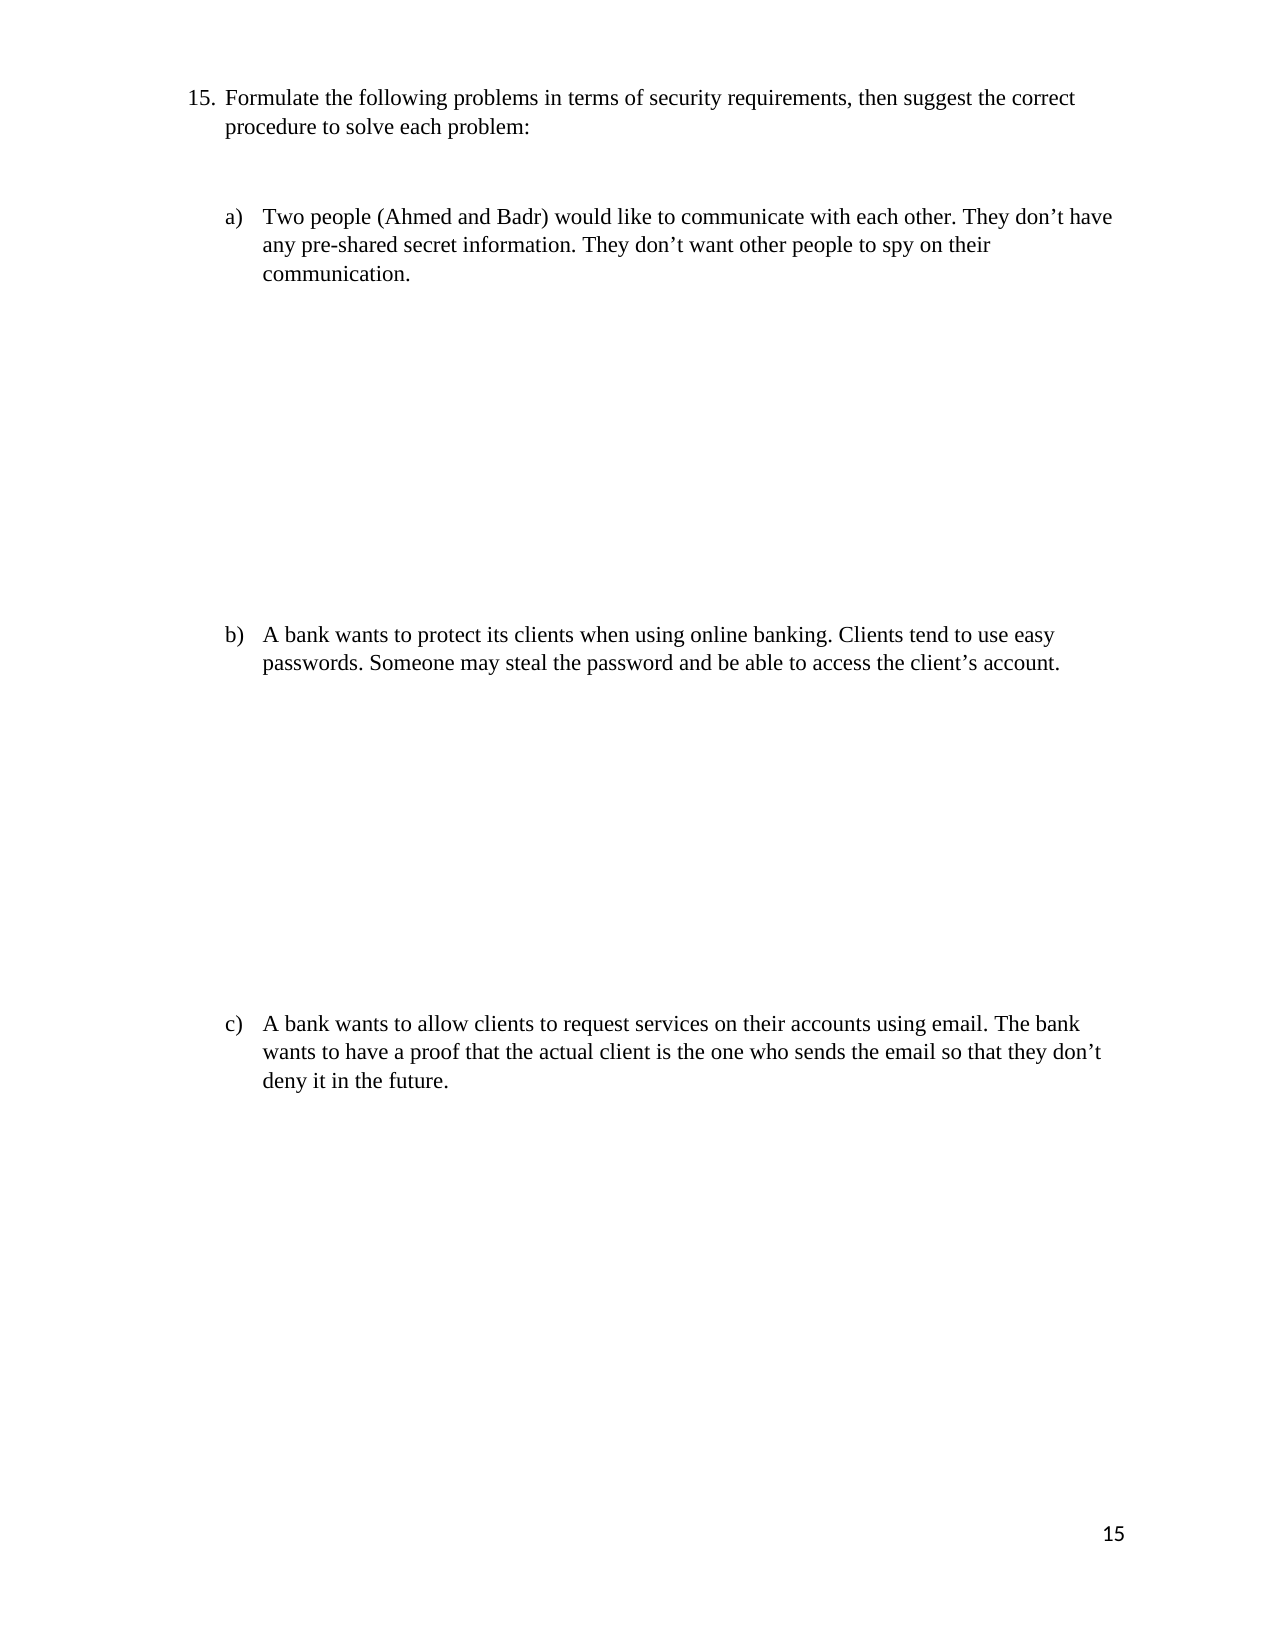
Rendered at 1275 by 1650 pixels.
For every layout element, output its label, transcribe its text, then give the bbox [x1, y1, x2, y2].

list A bank wants to allow clients to request services on their accounts using email. The bank wants to have a proof that the actual client is the one who sends the email so that they don’t deny it in the future. [225, 1010, 1125, 1093]
list A bank wants to protect its clients when using online banking. Clients tend to use easy passwords. Someone may steal the password and be able to access the client’s account. [225, 621, 1125, 676]
list Two people (Ahmed and Badr) would like to communicate with each other. They don’t have any pre-shared secret information. They don’t want other people to spy on their communication. [225, 203, 1125, 286]
list Formulate the following problems in terms of security requirements, then suggest the correct procedure to solve each problem: [187, 84, 1125, 139]
